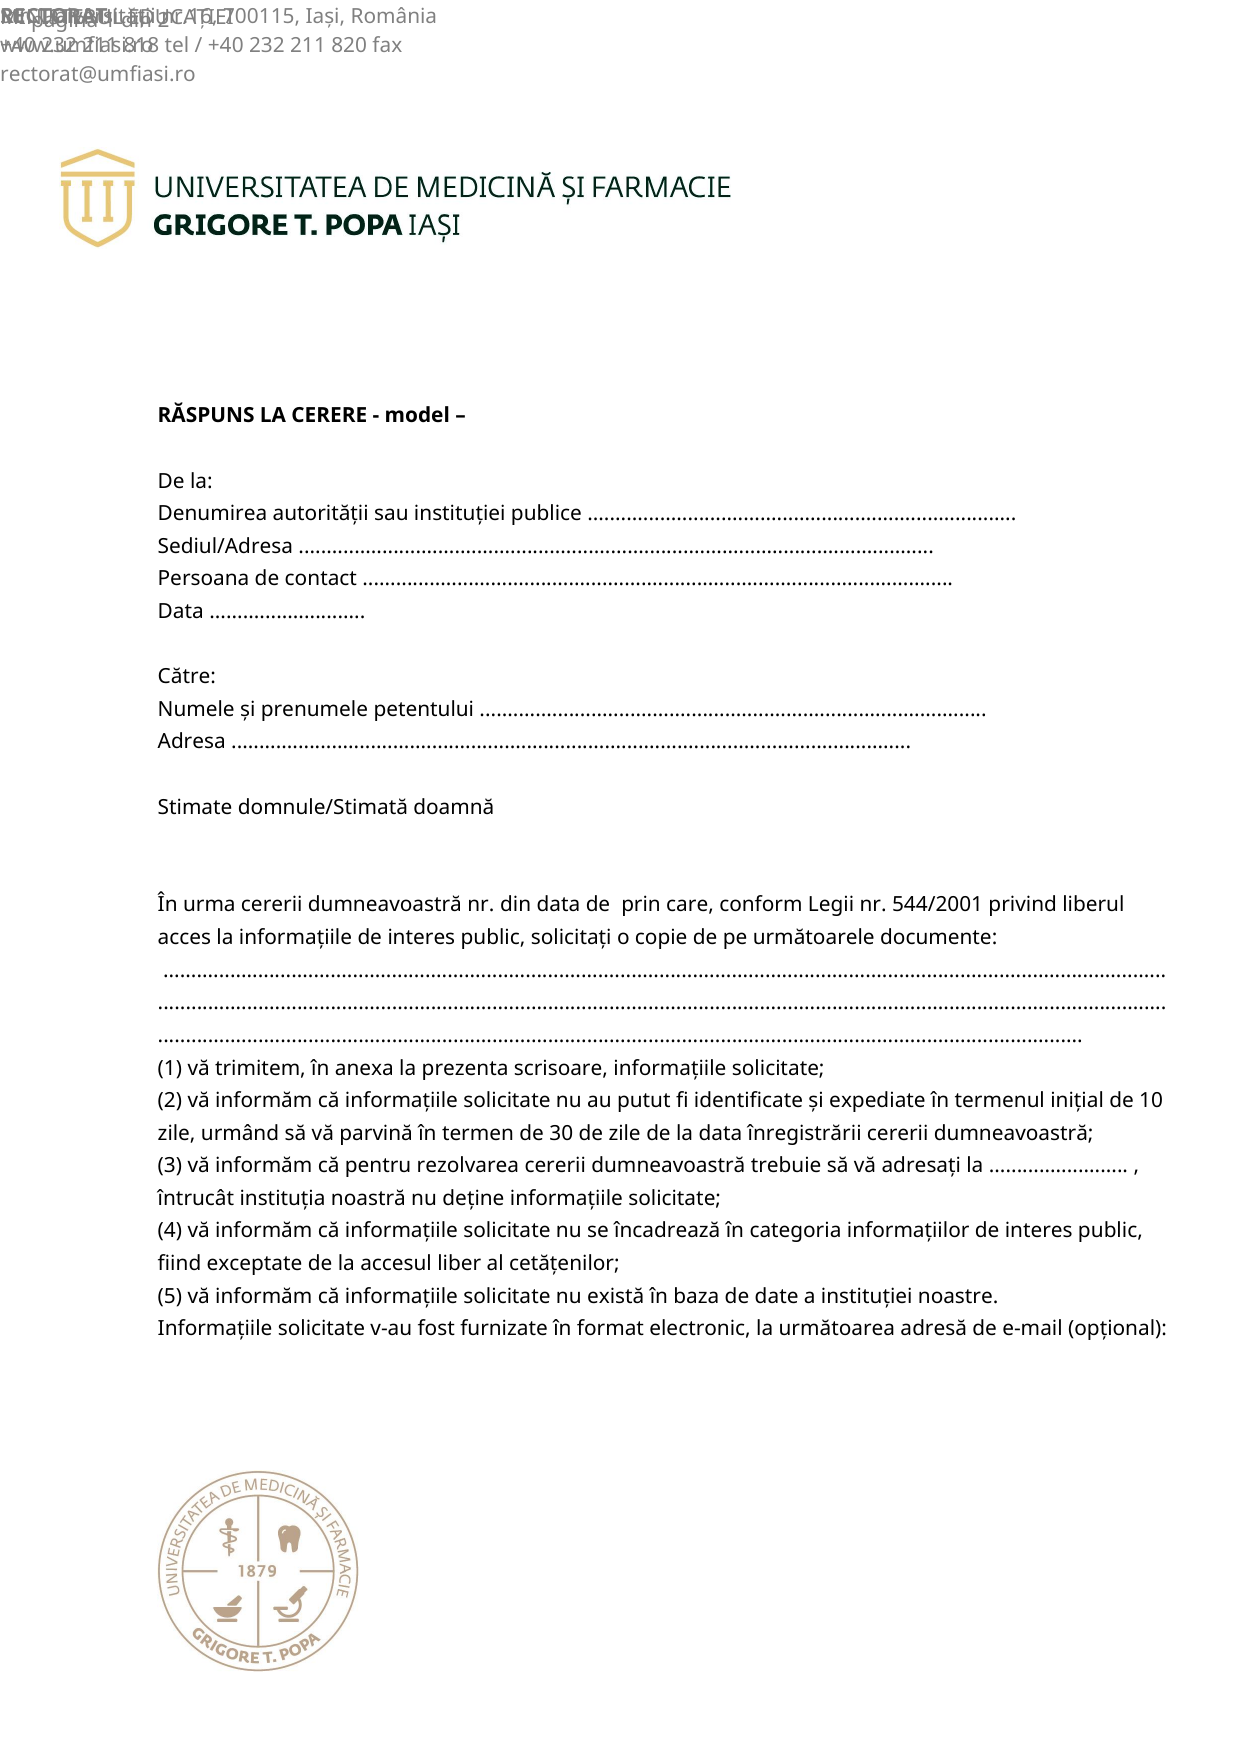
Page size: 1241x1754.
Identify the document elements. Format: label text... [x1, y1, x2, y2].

text Data ............................ [157, 596, 1169, 624]
text Persoana de contact .......................................................................................................... [157, 563, 1169, 592]
text Către: [157, 661, 1169, 690]
text (1) vă trimitem, în anexa la prezenta scrisoare, informațiile solicitate; [157, 1053, 1169, 1081]
text Denumirea autorității sau instituției publice ............................................................................. [157, 498, 1169, 527]
text ............................................................................................................................................................................................................................................................................................................................................................................................................................................................................................................................................... [157, 955, 1169, 1048]
text RĂSPUNS LA CERERE - model – [157, 118, 1169, 429]
text Sediul/Adresa .................................................................................................................. [157, 531, 1169, 559]
text (4) vă informăm că informațiile solicitate nu se încadrează în categoria informațiilor de interes public, fiind exceptate de la accesul liber al cetățenilor; [157, 1216, 1169, 1277]
text Informațiile solicitate v-au fost furnizate în format electronic, la următoarea adresă de e-mail (opțional): [157, 1313, 1169, 1342]
text (2) vă informăm că informațiile solicitate nu au putut fi identificate și expediate în termenul inițial de 10 zile, urmând să vă parvină în termen de 30 de zile de la data înregistrării cererii dumneavoastră; [157, 1085, 1169, 1146]
text În urma cererii dumneavoastră nr. din data de prin care, conform Legii nr. 544/2001 privind liberul acces la informațiile de interes public, solicitați o copie de pe următoarele documente: [157, 889, 1169, 951]
text Adresa .......................................................................................................................... [157, 727, 1169, 755]
text De la: [157, 466, 1169, 494]
text (5) vă informăm că informațiile solicitate nu există în baza de date a instituției noastre. [157, 1281, 1169, 1309]
text Stimate domnule/Stimată doamnă [157, 792, 1169, 820]
picture [59, 147, 157, 249]
text (3) vă informăm că pentru rezolvarea cererii dumneavoastră trebuie să vă adresați la ......................... , întrucât instituția noastră nu deține informațiile solicitate; [157, 1150, 1169, 1211]
text Numele și prenumele petentului ........................................................................................... [157, 694, 1169, 722]
picture [157, 1470, 359, 1672]
